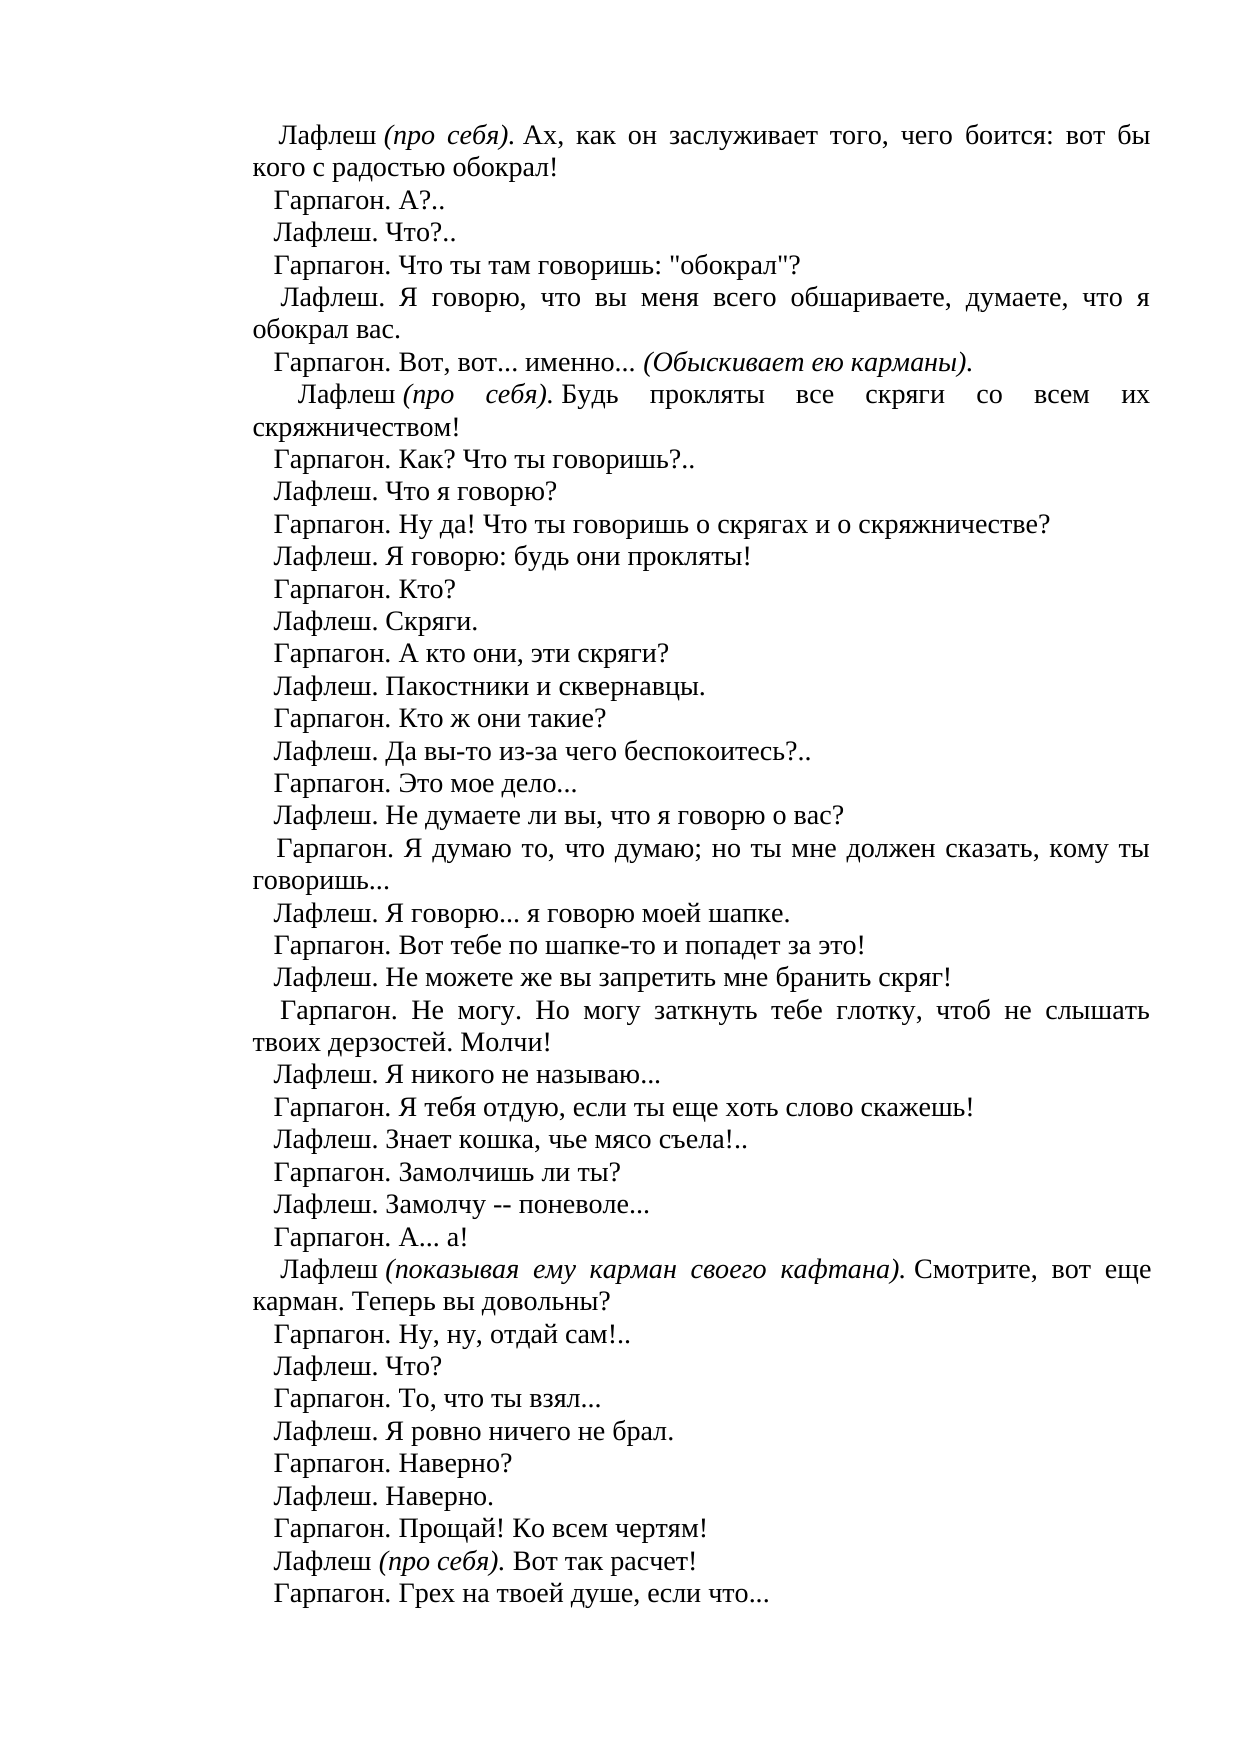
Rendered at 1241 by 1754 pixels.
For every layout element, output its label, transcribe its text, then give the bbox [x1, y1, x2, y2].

text Лафлеш. Я говорю, что вы меня всего обшариваете, думаете, что я обокрал вас. [252, 280, 1152, 345]
text Лафлеш. Я говорю: будь они прокляты! [252, 539, 1152, 572]
text Лафлеш. Что? [252, 1349, 1152, 1382]
text Лафлеш (показывая ему карман своего кафтана). Смотрите, вот еще карман. Теперь вы довольны? [252, 1252, 1152, 1317]
text Гарпагон. То, что ты взял... [252, 1382, 1152, 1414]
text Лафлеш (про себя). Ах, как он заслуживает того, чего боится: вот бы кого с радостью обокрал! [252, 118, 1152, 183]
text Лафлеш. Я говорю... я говорю моей шапке. [252, 896, 1152, 928]
text Гарпагон. Наверно? [252, 1446, 1152, 1479]
text Гарпагон. А?.. [252, 183, 1152, 215]
text Гарпагон. Грех на твоей душе, если что... [252, 1576, 1152, 1608]
text Гарпагон. Кто? [252, 572, 1152, 604]
text Лафлеш. Что я говорю? [252, 474, 1152, 507]
text Гарпагон. Я тебя отдую, если ты еще хоть слово скажешь! [252, 1090, 1152, 1122]
text Гарпагон. Кто ж они такие? [252, 701, 1152, 734]
text Лафлеш. Пакостники и сквернавцы. [252, 669, 1152, 701]
text Гарпагон. Я думаю то, что думаю; но ты мне должен сказать, кому ты говоришь... [252, 831, 1152, 896]
text Гарпагон. Что ты там говоришь: "обокрал"? [252, 248, 1152, 280]
text Гарпагон. Прощай! Ко всем чертям! [252, 1511, 1152, 1543]
text Гарпагон. А... а! [252, 1219, 1152, 1252]
text Лафлеш. Что?.. [252, 215, 1152, 248]
text Гарпагон. Как? Что ты говоришь?.. [252, 442, 1152, 474]
text Гарпагон. Замолчишь ли ты? [252, 1155, 1152, 1187]
text Гарпагон. Вот тебе по шапке-то и попадет за это! [252, 928, 1152, 960]
text Лафлеш (про себя). Вот так расчет! [252, 1543, 1152, 1576]
text Лафлеш. Наверно. [252, 1479, 1152, 1511]
text Лафлеш. Да вы-то из-за чего беспокоитесь?.. [252, 734, 1152, 766]
text Лафлеш. Не думаете ли вы, что я говорю о вас? [252, 798, 1152, 831]
text Гарпагон. Ну, ну, отдай сам!.. [252, 1317, 1152, 1349]
text Гарпагон. А кто они, эти скряги? [252, 636, 1152, 669]
text Гарпагон. Вот, вот... именно... (Обыскивает ею карманы). [252, 345, 1152, 377]
text Гарпагон. Ну да! Что ты говоришь о скрягах и о скряжничестве? [252, 507, 1152, 539]
text Лафлеш (про себя). Будь прокляты все скряги со всем их скряжничеством! [252, 377, 1152, 442]
text Гарпагон. Это мое дело... [252, 766, 1152, 798]
text Лафлеш. Скряги. [252, 604, 1152, 636]
text Лафлеш. Я никого не называю... [252, 1058, 1152, 1090]
text Лафлеш. Я ровно ничего не брал. [252, 1414, 1152, 1446]
text Лафлеш. Знает кошка, чье мясо съела!.. [252, 1122, 1152, 1155]
text Гарпагон. Не могу. Но могу заткнуть тебе глотку, чтоб не слышать твоих дерзостей. Молчи! [252, 993, 1152, 1058]
text Лафлеш. Не можете же вы запретить мне бранить скряг! [252, 960, 1152, 993]
text Лафлеш. Замолчу -- поневоле... [252, 1187, 1152, 1219]
